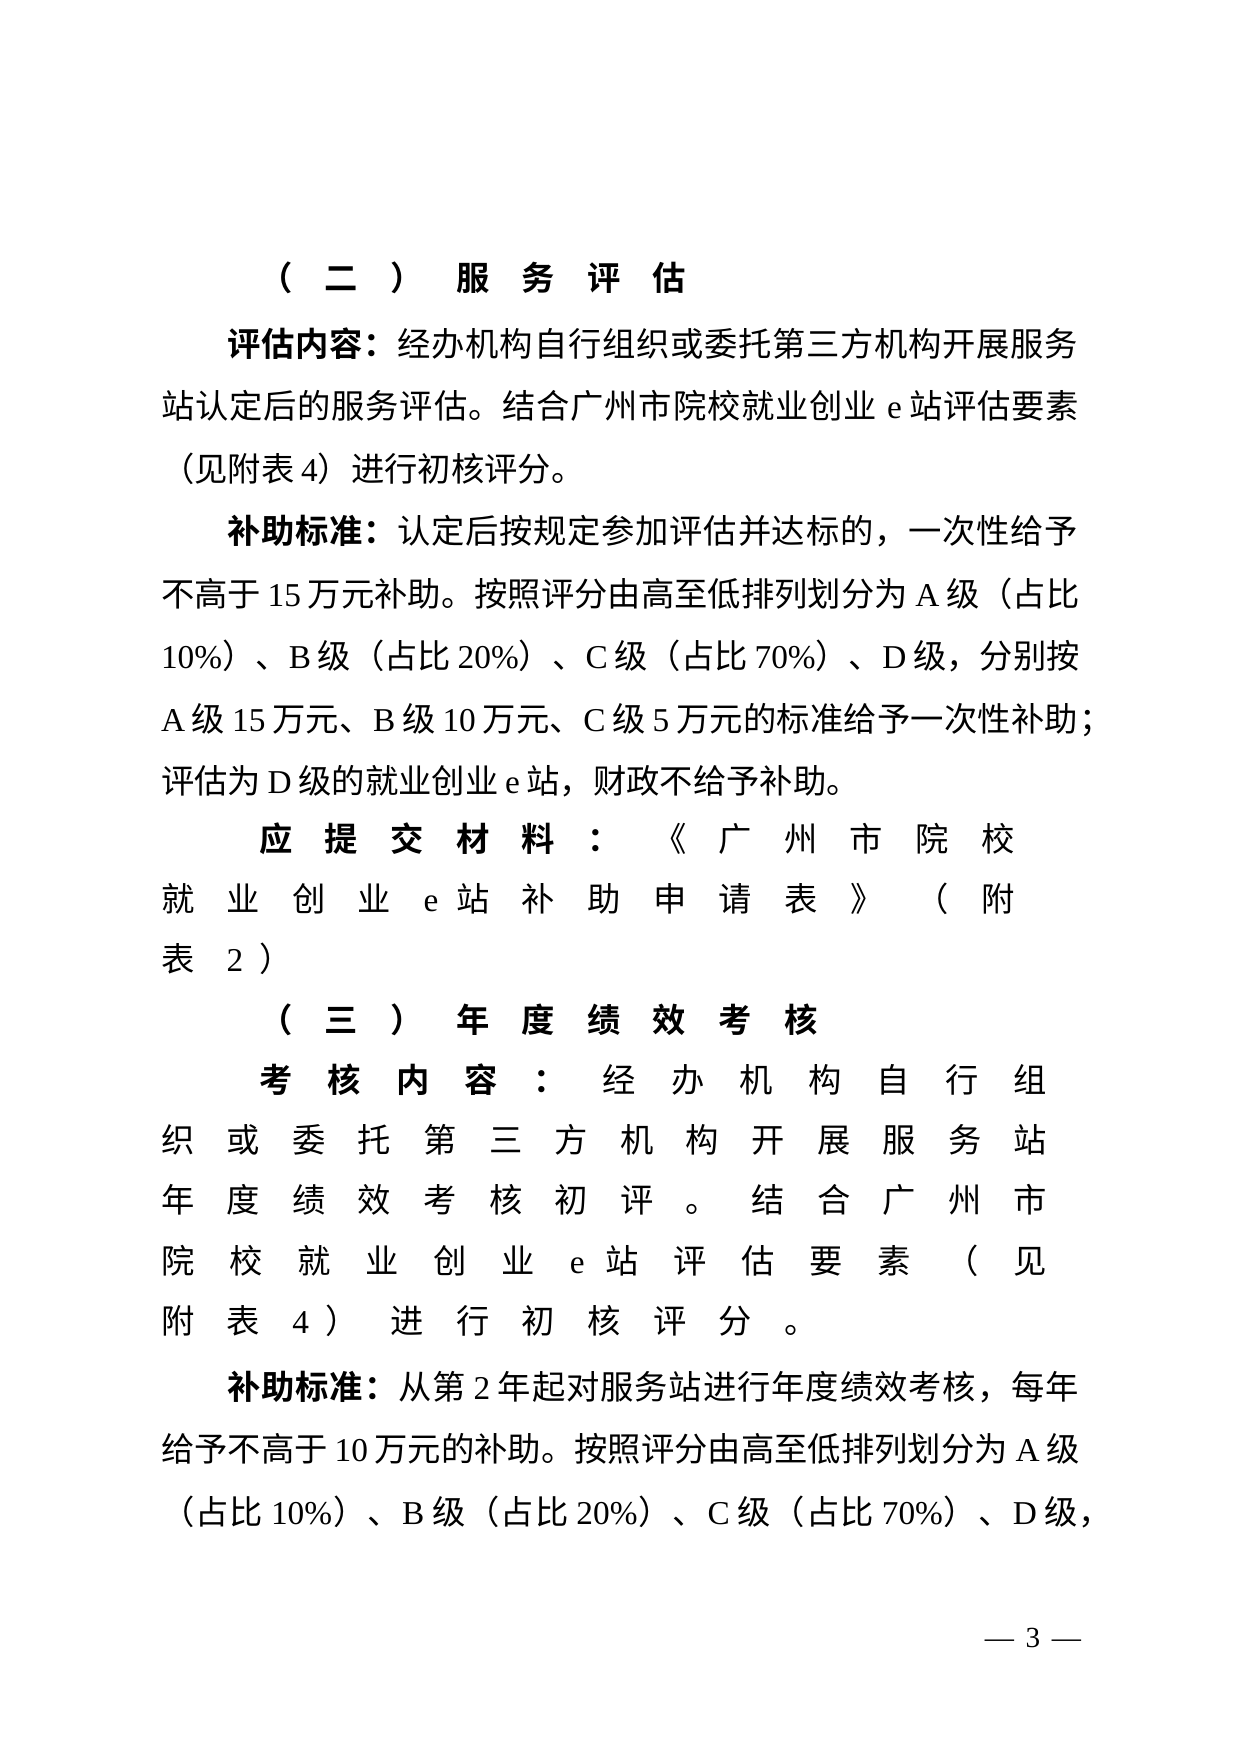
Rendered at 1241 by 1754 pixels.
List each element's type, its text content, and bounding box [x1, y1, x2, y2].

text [161, 1349, 1079, 1537]
text 应提交材料：《广州市院校就业创业e站补助申请表》（附表2） [161, 806, 1079, 987]
text 评估内容：经办机构自行组织或委托第三方机构开展服务站认定后的服务评估。结合广州市院校就业创业e站评估要素（见附表4）进行初核评分。 [161, 306, 1079, 494]
text 考核内容：经办机构自行组织或委托第三方机构开展服务站年度绩效考核初评。结合广州市院校就业创业e站评估要素（见附表4）进行初核评分。 [161, 1048, 1079, 1349]
text （二）服务评估 [161, 246, 1079, 306]
list 年度绩效考核 [161, 987, 1079, 1048]
text 补助标准：认定后按规定参加评估并达标的，一次性给予不高于15万元补助。按照评分由高至低排列划分为A级（占比10%）、B级（占比20%）、C级（占比70%）、D级，分别按A级15万元、B级10万元、C级5万元的标准给予一次性补助；评估为D级的就业创业e站，财政不给予补助。 [161, 494, 1079, 806]
